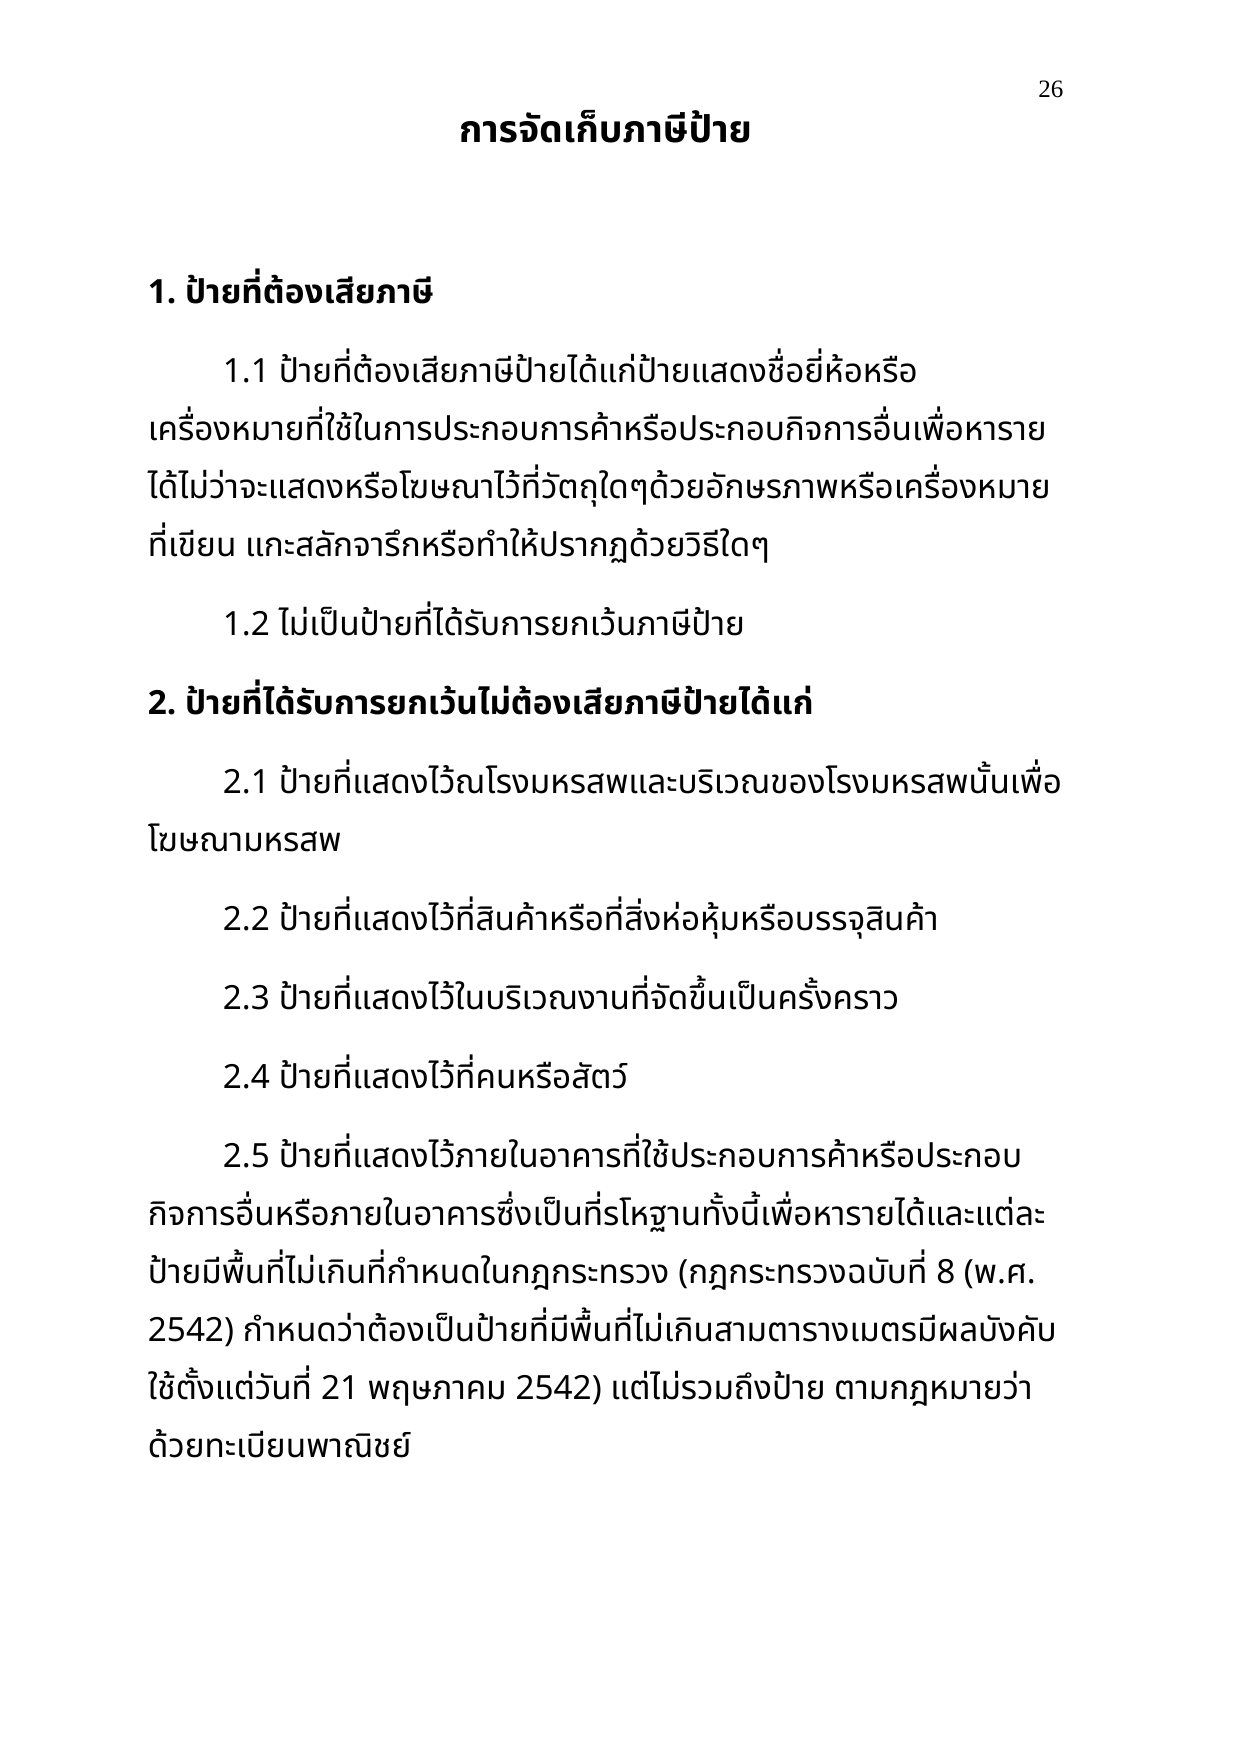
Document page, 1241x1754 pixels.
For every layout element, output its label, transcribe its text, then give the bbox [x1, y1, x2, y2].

text 1.1 ป้ายที่ต้องเสียภาษีป้ายได้แก่ป้ายแสดงชื่อยี่ห้อหรือเครื่องหมายที่ใช้ในการประกอบการค้าหรือประกอบกิจการอื่นเพื่อหารายได้ไม่ว่าจะแสดงหรือโฆษณาไว้ที่วัตถุใดๆด้วยอักษรภาพหรือเครื่องหมายที่เขียน แกะสลักจารึกหรือทำให้ปรากฏด้วยวิธีใดๆ [148, 347, 1063, 571]
text 1. ป้ายที่ต้องเสียภาษี [148, 268, 1063, 319]
text 2.4 ป้ายที่แสดงไว้ที่คนหรือสัตว์ [148, 1052, 1063, 1103]
text 2. ป้ายที่ได้รับการยกเว้นไม่ต้องเสียภาษีป้ายได้แก่ [148, 679, 1063, 729]
text 2.3 ป้ายที่แสดงไว้ในบริเวณงานที่จัดขึ้นเป็นครั้งคราว [148, 973, 1063, 1024]
text 2.1 ป้ายที่แสดงไว้ณโรงมหรสพและบริเวณของโรงมหรสพนั้นเพื่อโฆษณามหรสพ [148, 758, 1063, 866]
text 2.2 ป้ายที่แสดงไว้ที่สินค้าหรือที่สิ่งห่อหุ้มหรือบรรจุสินค้า [148, 894, 1063, 945]
text 1.2 ไม่เป็นป้ายที่ได้รับการยกเว้นภาษีป้าย [148, 600, 1063, 650]
text 2.5 ป้ายที่แสดงไว้ภายในอาคารที่ใช้ประกอบการค้าหรือประกอบกิจการอื่นหรือภายในอาคารซึ่งเป็นที่รโหฐานทั้งนี้เพื่อหารายได้และแต่ละป้ายมีพื้นที่ไม่เกินที่กำหนดในกฎกระทรวง (กฎกระทรวงฉบับที่ 8 (พ.ศ. 2542) กำหนดว่าต้องเป็นป้ายที่มีพื้นที่ไม่เกินสามตารางเมตรมีผลบังคับใช้ตั้งแต่วันที่ 21 พฤษภาคม 2542) แต่ไม่รวมถึงป้าย ตามกฎหมายว่าด้วยทะเบียนพาณิชย์ [148, 1131, 1063, 1472]
text การจัดเก็บภาษีป้าย [148, 103, 1063, 159]
